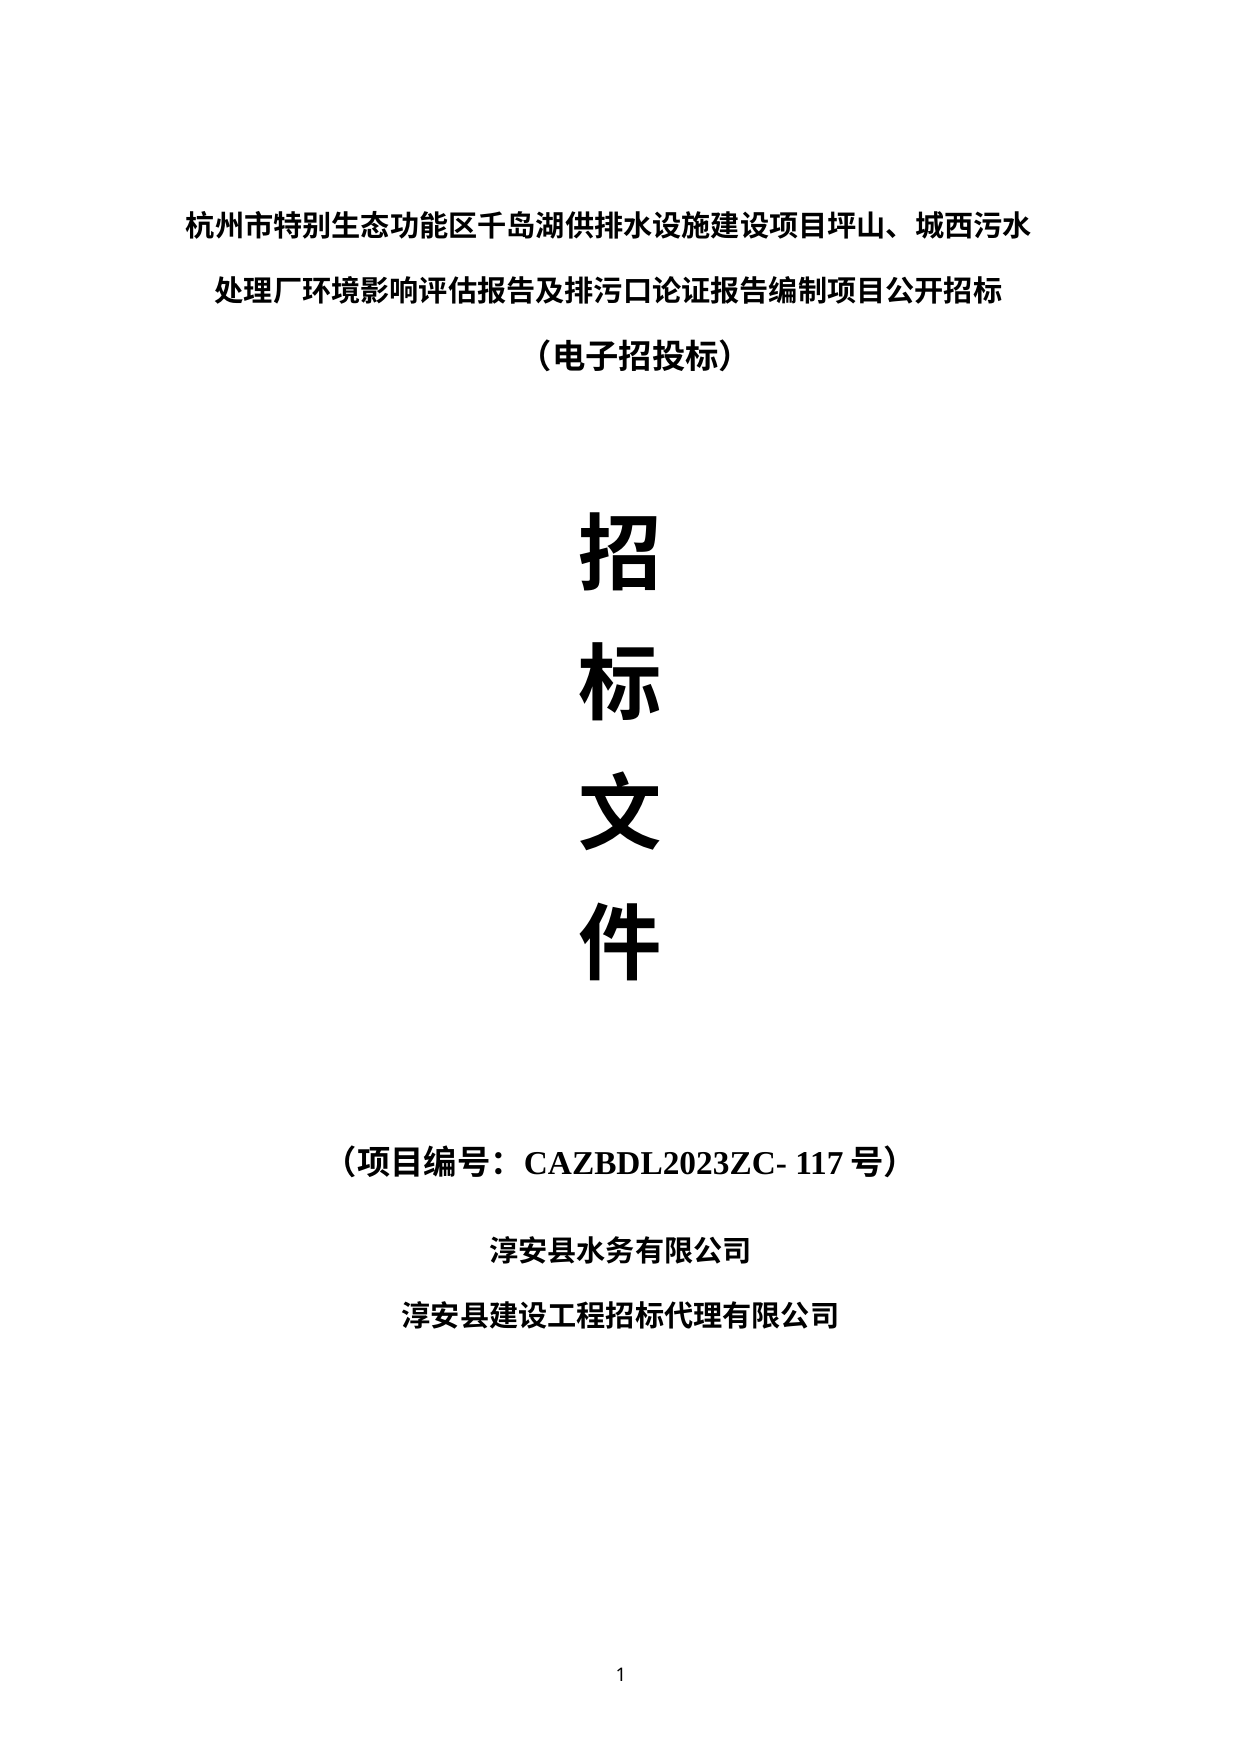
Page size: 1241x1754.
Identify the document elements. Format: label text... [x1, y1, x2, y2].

text 件 [173, 872, 1067, 1002]
text 淳安县建设工程招标代理有限公司 [118, 1282, 1122, 1347]
text 杭州市特别生态功能区千岛湖供排水设施建设项目坪山、城西污水 [186, 191, 1122, 256]
text 淳安县水务有限公司 [118, 1217, 1122, 1282]
text 处理厂环境影响评估报告及排污口论证报告编制项目公开招标 [214, 256, 1122, 321]
text （项目编号：CAZBDL2023ZC- 117号） [173, 1127, 1067, 1192]
text （电子招投标） [451, 321, 1122, 386]
text 文 [118, 742, 1122, 872]
text 标 [118, 612, 1122, 742]
text 招 [118, 482, 1122, 612]
